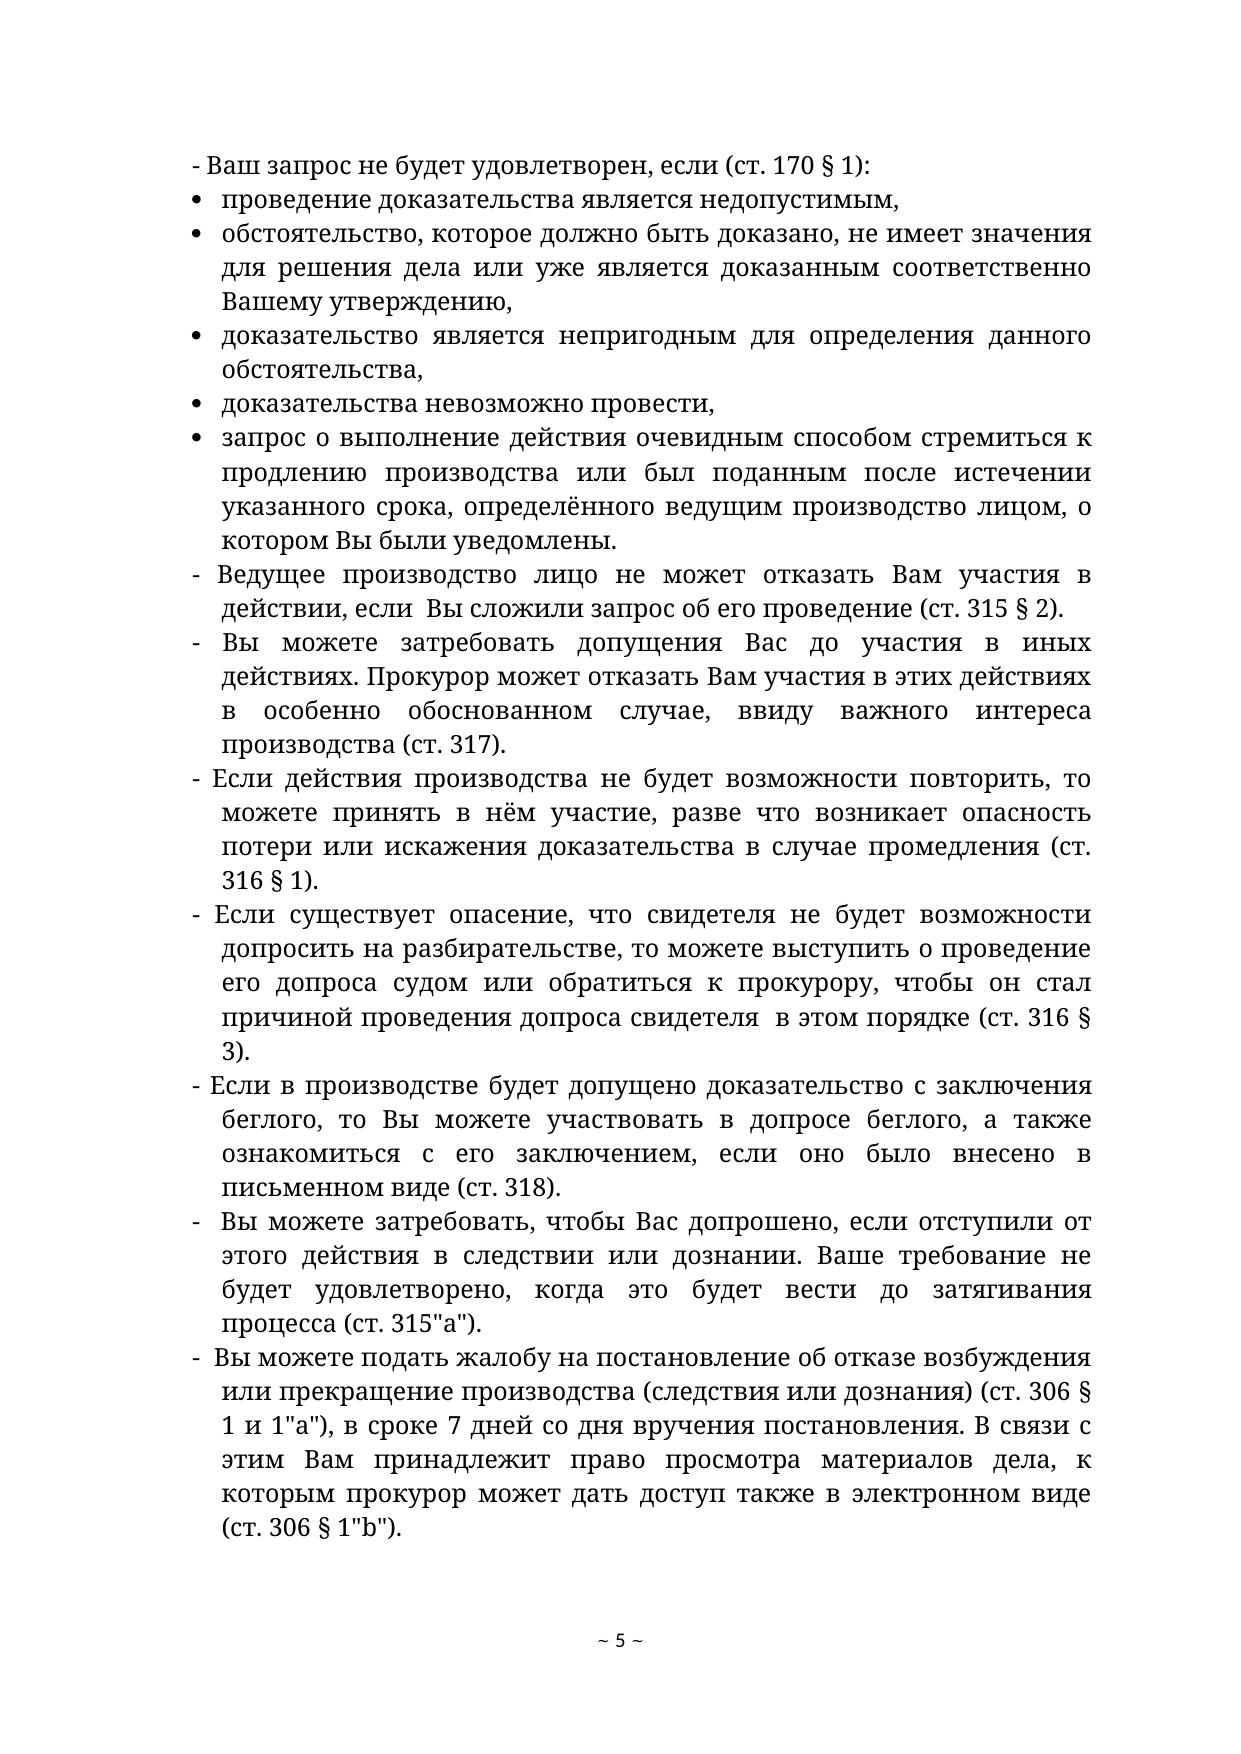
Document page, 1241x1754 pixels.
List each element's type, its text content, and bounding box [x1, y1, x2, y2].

list обстоятельство, которое должно быть доказано, не имеет значения для решения дела или уже является доказанным соответственно Вашему утверждению, [192, 216, 1093, 318]
list проведение доказательства является недопустимым, [192, 182, 1093, 216]
text - Если действия производства не будет возможности повторить, то можете принять в нём участие, разве что возникает опасность потери или искажения доказательства в случае промедления (ст. 316 § 1). [192, 761, 1093, 897]
list запрос о выполнение действия очевидным способом стремиться к продлению производства или был поданным после истечении указанного срока, определённого ведущим производство лицом, о котором Вы были уведомлены. [192, 420, 1093, 556]
text - Ваш запрос не будет удовлетворен, если (ст. 170 § 1): [192, 148, 1093, 182]
text - Вы можете подать жалобу на постановление об отказе возбуждения или прекращение производства (следствия или дознания) (ст. 306 § 1 и 1"а"), в сроке 7 дней со дня вручения постановления. В связи с этим Вам принадлежит право просмотра материалов дела, к которым прокурор может дать доступ также в электронном виде (ст. 306 § 1"b"). [192, 1340, 1093, 1544]
list доказательства невозможно провести, [192, 386, 1093, 420]
list доказательство является непригодным для определения данного обстоятельства, [192, 318, 1093, 386]
text - Вы можете затребовать допущения Вас до участия в иных действиях. Прокурор может отказать Вам участия в этих действиях в особенно обоснованном случае, ввиду важного интереса производства (ст. 317). [192, 624, 1093, 761]
text - Вы можете затребовать, чтобы Вас допрошено, если отступили от этого действия в следствии или дознании. Ваше требование не будет удовлетворено, когда это будет вести до затягивания процесса (ст. 315"а"). [192, 1203, 1093, 1340]
text - Ведущее производство лицо не может отказать Вам участия в действии, если Вы сложили запрос об его проведение (ст. 315 § 2). [192, 556, 1093, 624]
text - Если существует опасение, что свидетеля не будет возможности допросить на разбирательстве, то можете выступить о проведение его допроса судом или обратиться к прокурору, чтобы он стал причиной проведения допроса свидетеля в этом порядке (ст. 316 § 3). [192, 897, 1093, 1067]
text - Если в производстве будет допущено доказательство с заключения беглого, то Вы можете участвовать в допросе беглого, а также ознакомиться с его заключением, если оно было внесено в письменном виде (ст. 318). [192, 1067, 1093, 1203]
